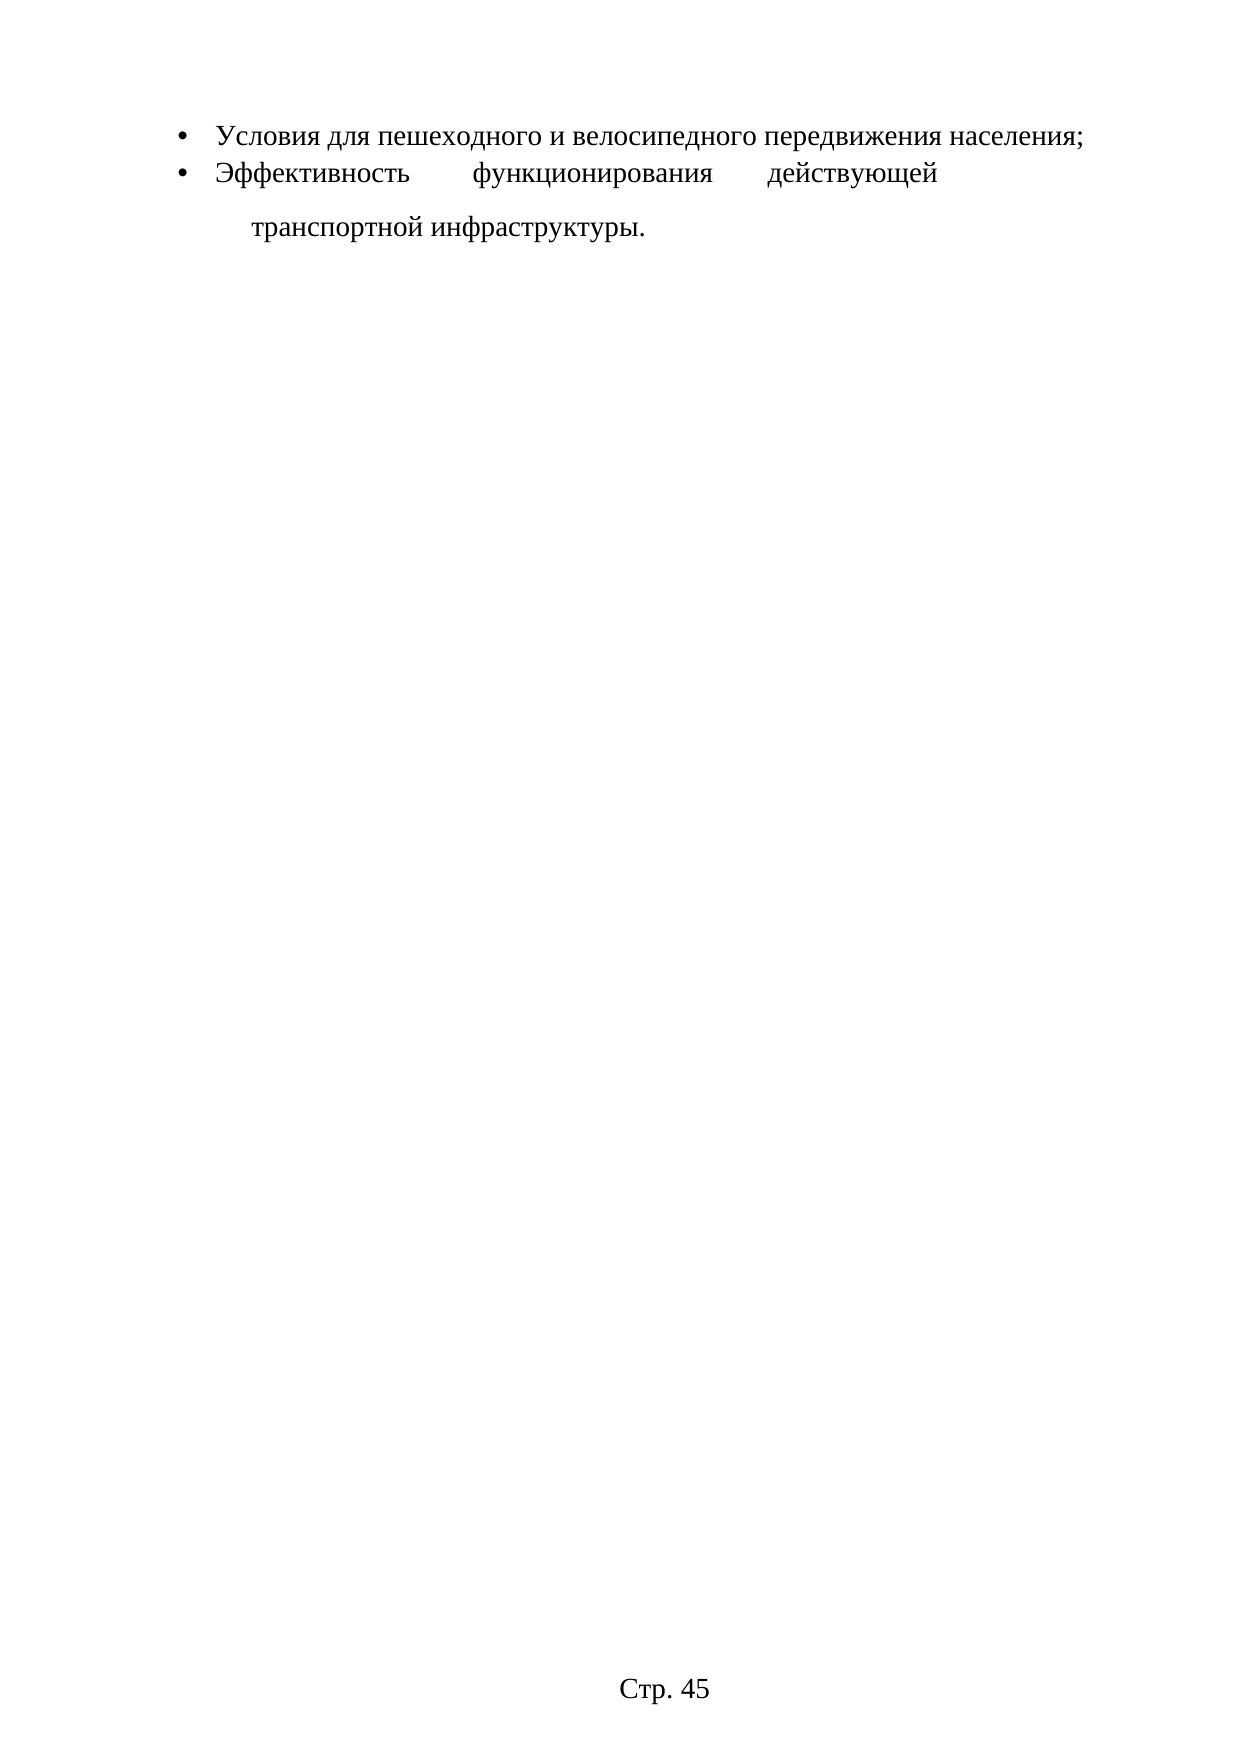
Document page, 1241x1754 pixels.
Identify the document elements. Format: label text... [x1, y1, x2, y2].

list Условия для пешеходного и велосипедного передвижения населения; [177, 118, 1152, 151]
list Эффективность функционирования действующей транспортной инфраструктуры. [177, 155, 1152, 243]
